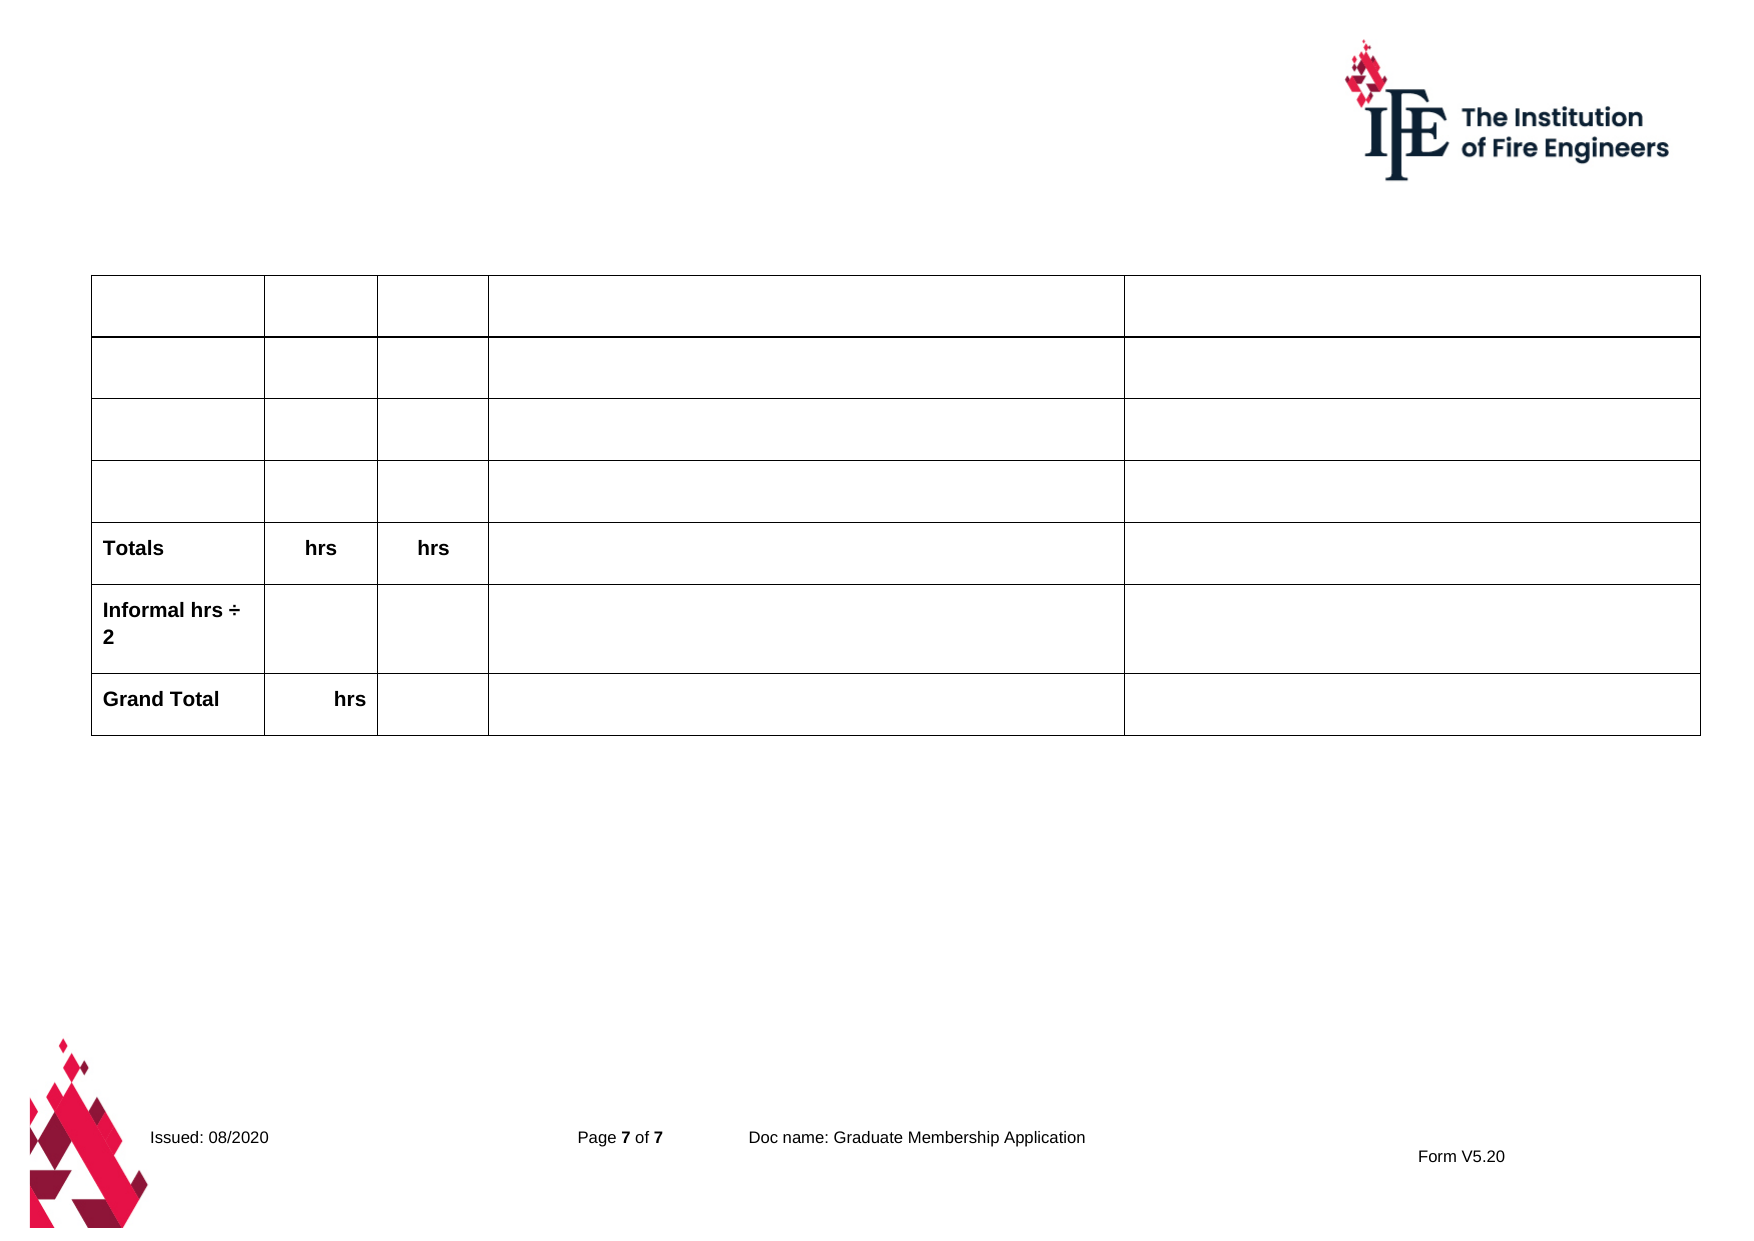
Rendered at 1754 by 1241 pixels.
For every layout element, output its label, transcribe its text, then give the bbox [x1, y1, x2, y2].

table_cell [378, 674, 488, 735]
table_cell [265, 276, 377, 336]
table_cell [92, 461, 264, 522]
table_cell [489, 338, 1124, 398]
table_cell [378, 338, 488, 398]
table_cell [265, 338, 377, 398]
table_cell [265, 585, 377, 673]
table_cell [489, 523, 1124, 584]
table_cell [1125, 338, 1700, 398]
table_cell Informal hrs ÷ 2 [92, 585, 264, 673]
table_cell [1125, 399, 1700, 460]
table_cell [1125, 276, 1700, 336]
table_cell [489, 276, 1124, 336]
table_cell [1125, 674, 1700, 735]
table_cell hrs [265, 674, 377, 735]
table_cell [489, 461, 1124, 522]
table_cell [378, 461, 488, 522]
table_cell [489, 585, 1124, 673]
table_cell [489, 399, 1124, 460]
table_cell [378, 276, 488, 336]
table_cell [1125, 585, 1700, 673]
table_cell [92, 276, 264, 336]
table_cell [92, 338, 264, 398]
table_cell [1125, 523, 1700, 584]
table_cell [378, 399, 488, 460]
table_cell hrs [378, 523, 488, 584]
picture [29, 0, 1754, 1241]
table_cell hrs [265, 523, 377, 584]
table_cell Grand Total [92, 674, 264, 735]
table_cell [489, 674, 1124, 735]
table_cell [92, 399, 264, 460]
table_cell Totals [92, 523, 264, 584]
table_cell [378, 585, 488, 673]
table_cell [265, 399, 377, 460]
table_cell [1125, 461, 1700, 522]
table_cell [265, 461, 377, 522]
